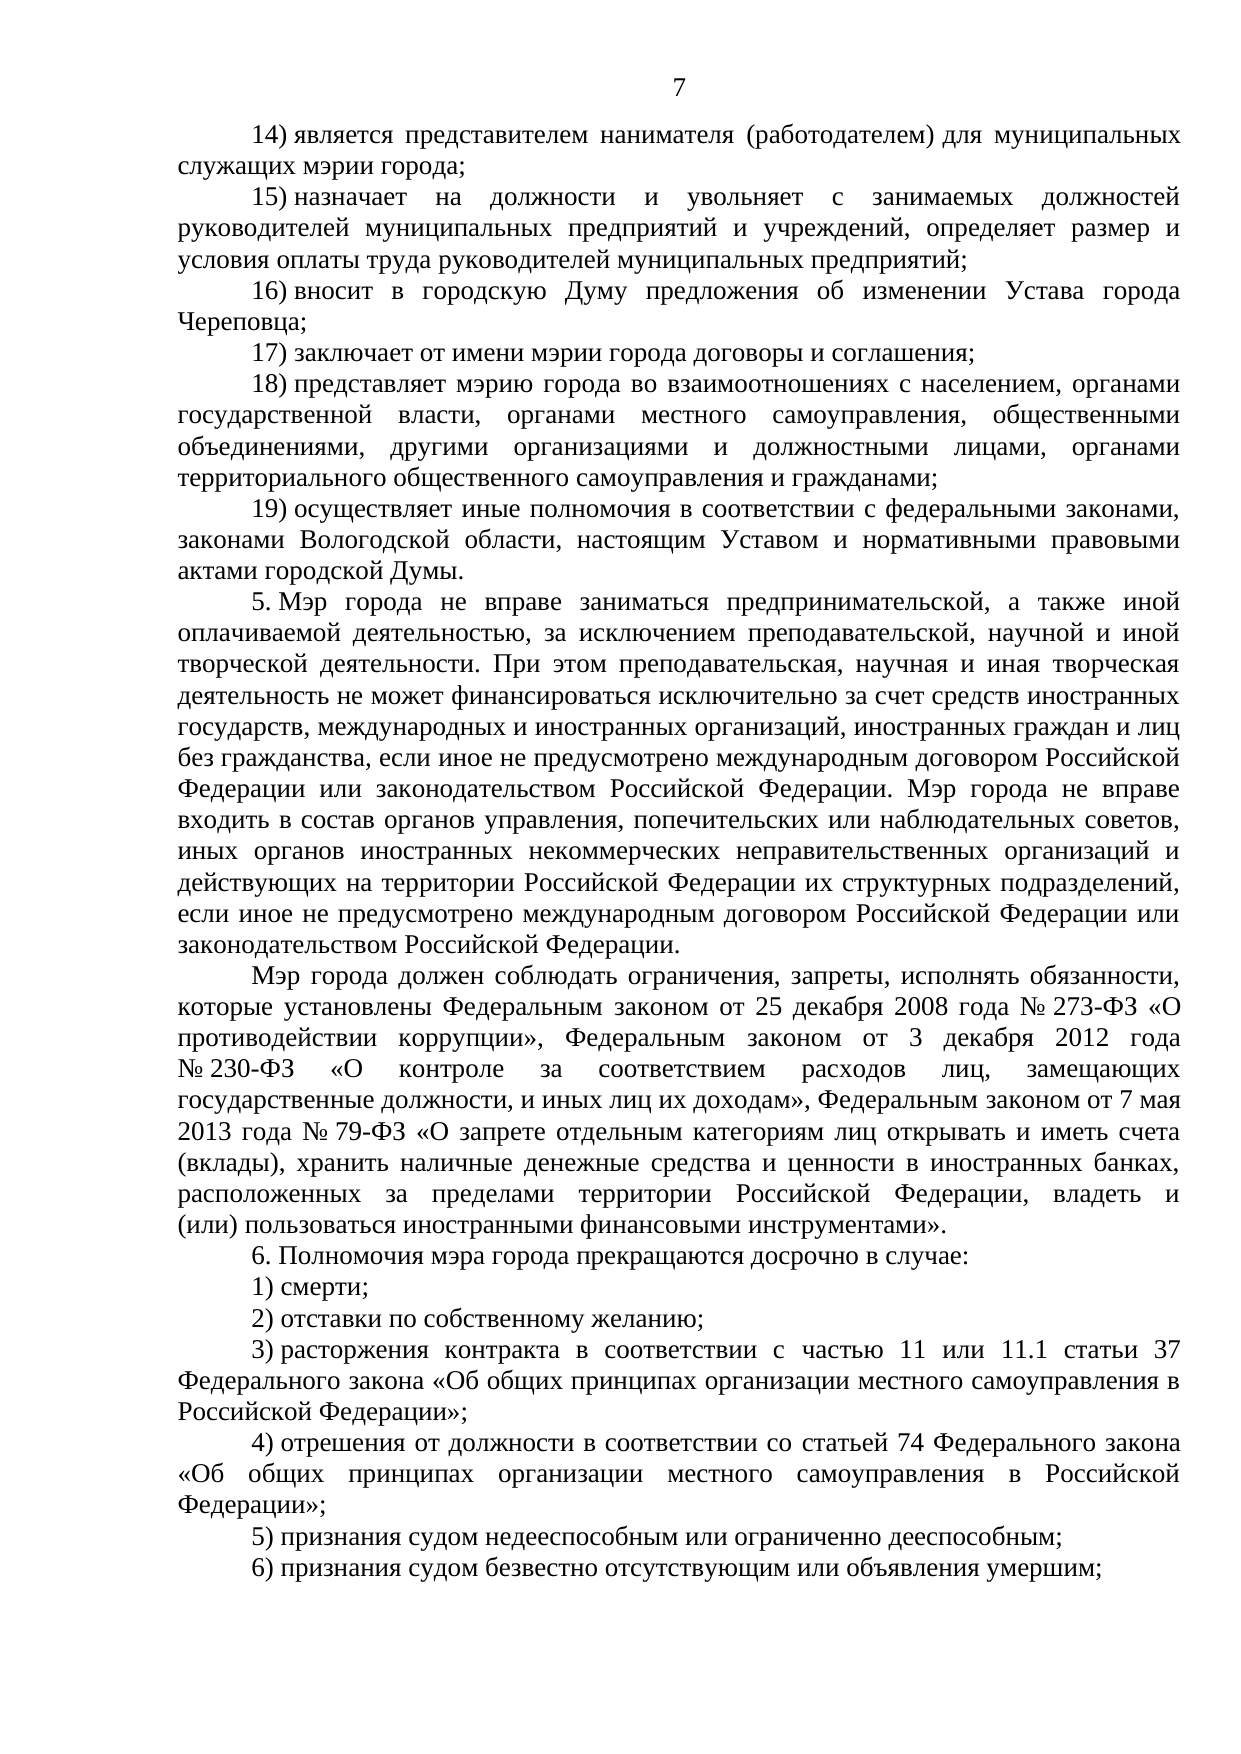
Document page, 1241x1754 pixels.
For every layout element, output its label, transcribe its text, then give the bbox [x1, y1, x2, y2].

text Мэр города должен соблюдать ограничения, запреты, исполнять обязанности, которые установлены Федеральным законом от 25 декабря 2008 года № 273-ФЗ «О противодействии коррупции», Федеральным законом от 3 декабря 2012 года № 230-ФЗ «О контроле за соответствием расходов лиц, замещающих государственные должности, и иных лиц их доходам», Федеральным законом от 7 мая 2013 года № 79-ФЗ «О запрете отдельным категориям лиц открывать и иметь счета (вклады), хранить наличные денежные средства и ценности в иностранных банках, расположенных за пределами территории Российской Федерации, владеть и (или) пользоваться иностранными финансовыми инструментами». [177, 959, 1181, 1239]
text 17) заключает от имени мэрии города договоры и соглашения; [177, 336, 1181, 367]
text 6. Полномочия мэра города прекращаются досрочно в случае: [177, 1239, 1181, 1271]
text 19) осуществляет иные полномочия в соответствии с федеральными законами, законами Вологодской области, настоящим Уставом и нормативными правовыми актами городской Думы. [177, 492, 1181, 585]
text 3) расторжения контракта в соответствии с частью 11 или 11.1 статьи 37 Федерального закона «Об общих принципах организации местного самоуправления в Российской Федерации»; [177, 1333, 1181, 1426]
text 18) представляет мэрию города во взаимоотношениях с населением, органами государственной власти, органами местного самоуправления, общественными объединениями, другими организациями и должностными лицами, органами территориального общественного самоуправления и гражданами; [177, 367, 1181, 492]
text 1) смерти; [177, 1271, 1181, 1302]
text 6) признания судом безвестно отсутствующим или объявления умершим; [177, 1551, 1181, 1582]
text 4) отрешения от должности в соответствии со статьей 74 Федерального закона «Об общих принципах организации местного самоуправления в Российской Федерации»; [177, 1426, 1181, 1520]
text 5. Мэр города не вправе заниматься предпринимательской, а также иной оплачиваемой деятельностью, за исключением преподавательской, научной и иной творческой деятельности. При этом преподавательская, научная и иная творческая деятельность не может финансироваться исключительно за счет средств иностранных государств, международных и иностранных организаций, иностранных граждан и лиц без гражданства, если иное не предусмотрено международным договором Российской Федерации или законодательством Российской Федерации. Мэр города не вправе входить в состав органов управления, попечительских или наблюдательных советов, иных органов иностранных некоммерческих неправительственных организаций и действующих на территории Российской Федерации их структурных подразделений, если иное не предусмотрено международным договором Российской Федерации или законодательством Российской Федерации. [177, 585, 1181, 959]
text 14) является представителем нанимателя (работодателем) для муниципальных служащих мэрии города; [177, 118, 1181, 180]
text 2) отставки по собственному желанию; [177, 1302, 1181, 1333]
text 5) признания судом недееспособным или ограниченно дееспособным; [177, 1520, 1181, 1551]
text 16) вносит в городскую Думу предложения об изменении Устава города Череповца; [177, 274, 1181, 336]
text 15) назначает на должности и увольняет с занимаемых должностей руководителей муниципальных предприятий и учреждений, определяет размер и условия оплаты труда руководителей муниципальных предприятий; [177, 180, 1181, 274]
